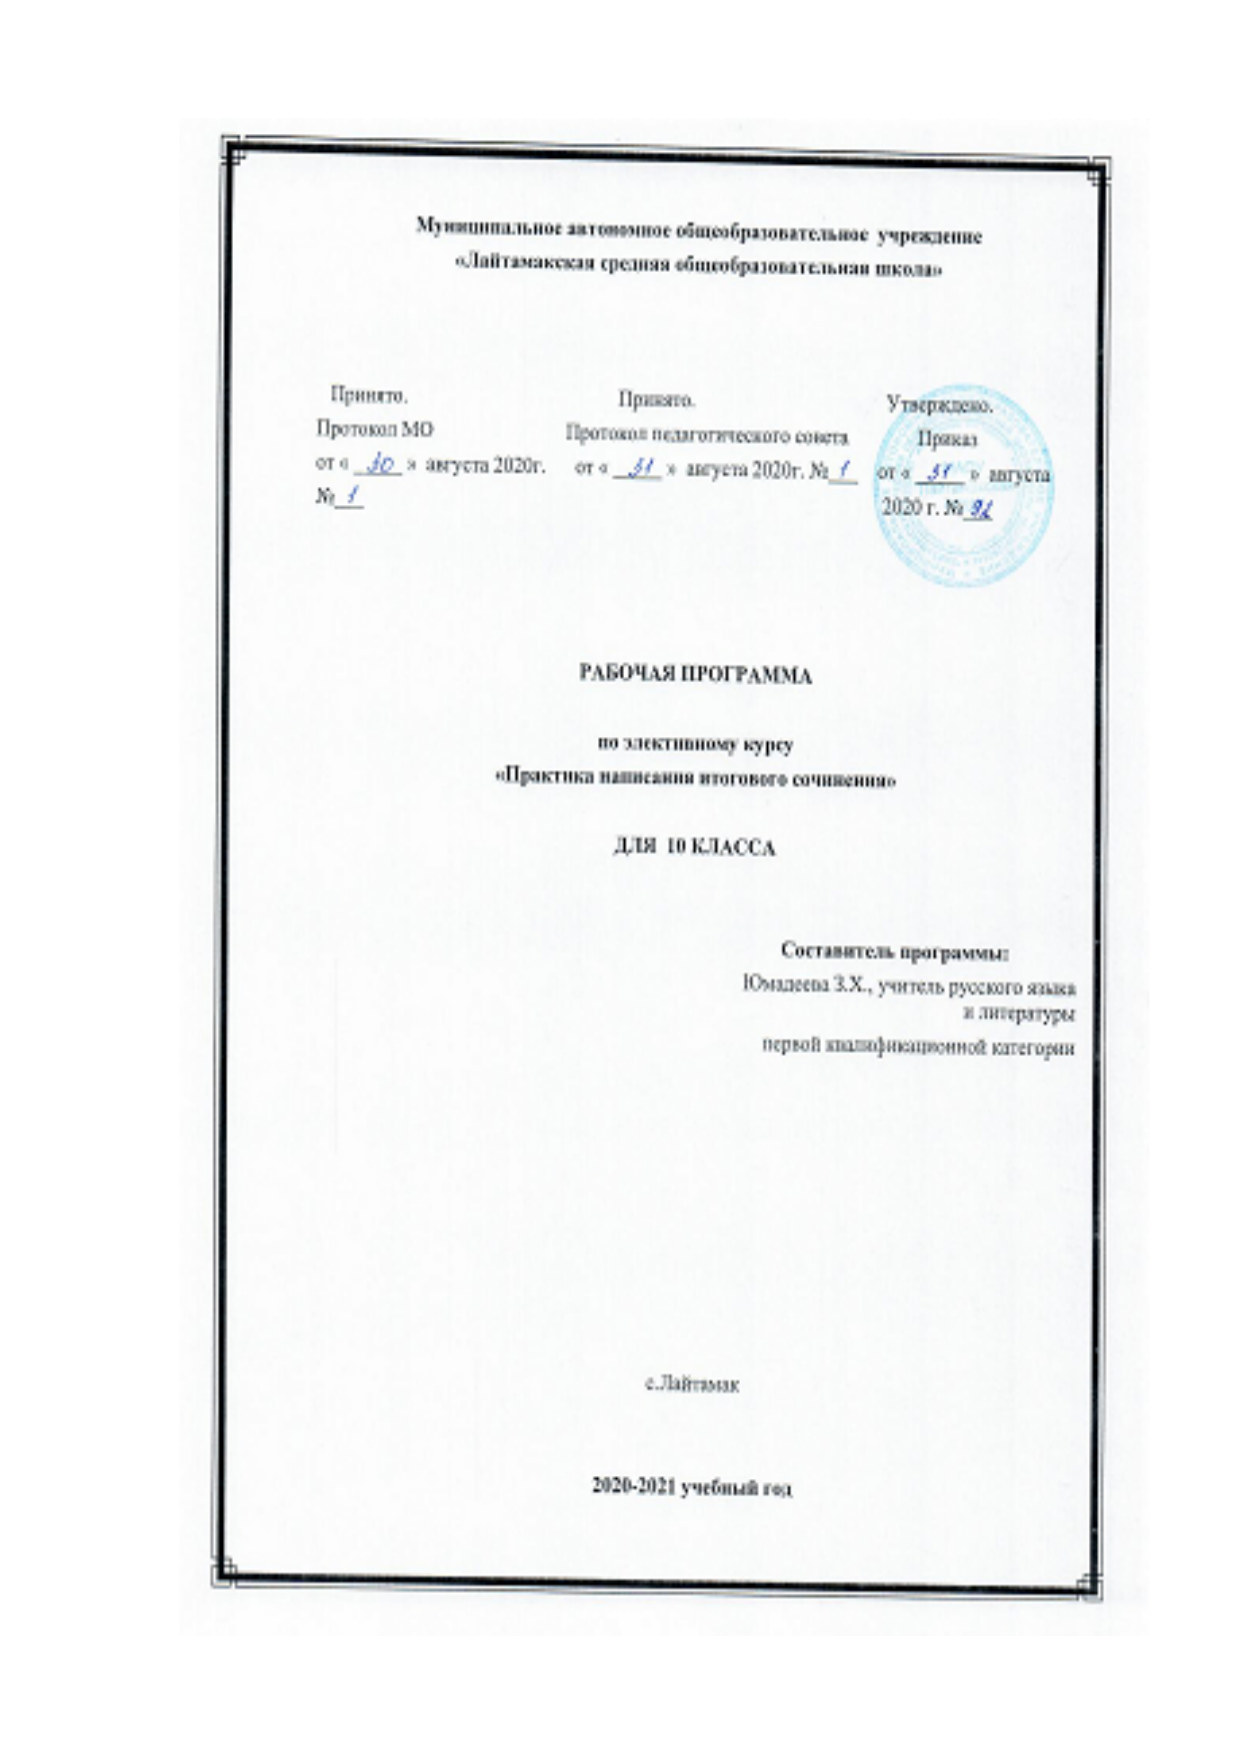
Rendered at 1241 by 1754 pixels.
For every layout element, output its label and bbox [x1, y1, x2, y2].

picture [179, 118, 1150, 1636]
